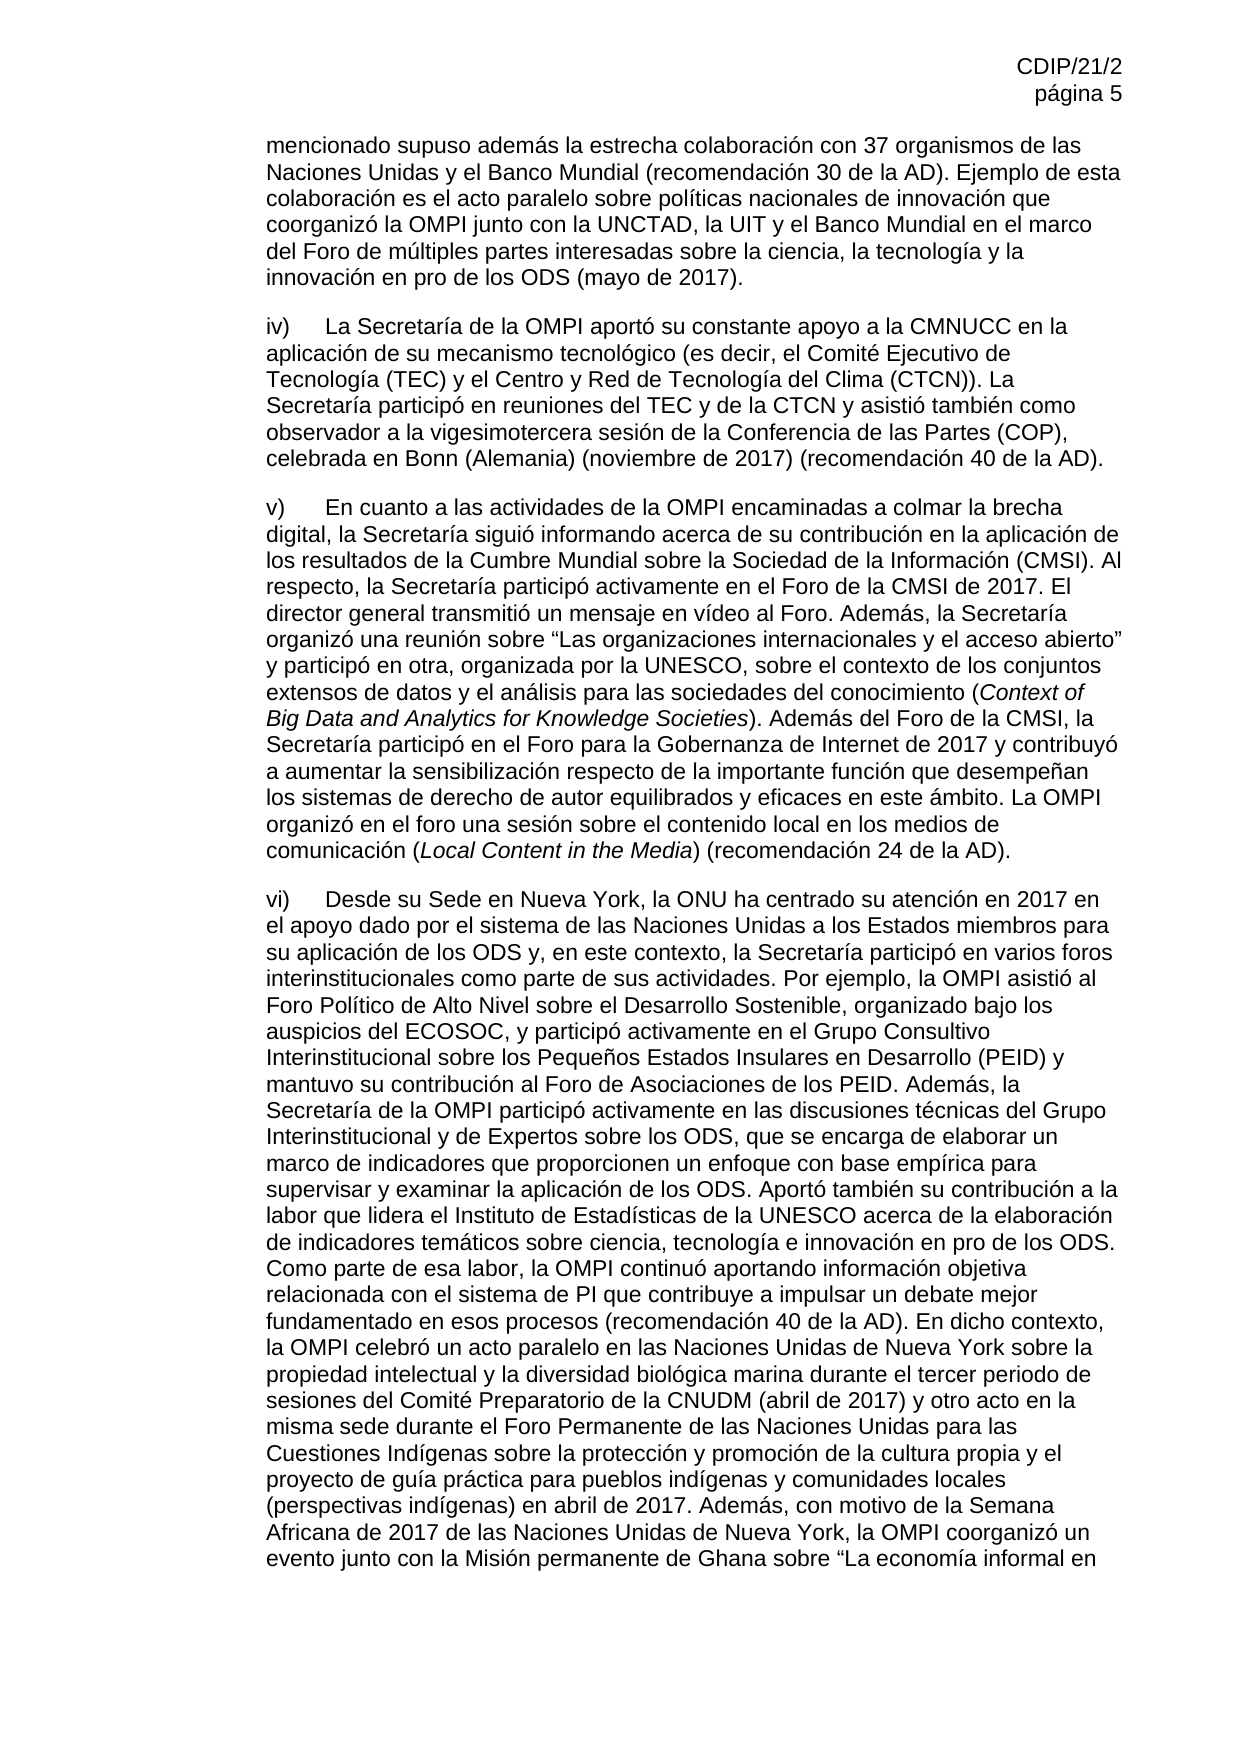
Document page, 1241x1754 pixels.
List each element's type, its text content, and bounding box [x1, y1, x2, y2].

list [266, 886, 1122, 1571]
list En cuanto a las actividades de la OMPI encaminadas a colmar la brecha digital, la Secretaría siguió informando acerca de su contribución en la aplicación de los resultados de la Cumbre Mundial sobre la Sociedad de la Información (CMSI). Al respecto, la Secretaría participó activamente en el Foro de la CMSI de 2017. El director general transmitió un mensaje en vídeo al Foro. Además, la Secretaría organizó una reunión sobre “Las organizaciones internacionales y el acceso abierto” y participó en otra, organizada por la UNESCO, sobre el contexto de los conjuntos extensos de datos y el análisis para las sociedades del conocimiento (Context of Big Data and Analytics for Knowledge Societies). Además del Foro de la CMSI, la Secretaría participó en el Foro para la Gobernanza de Internet de 2017 y contribuyó a aumentar la sensibilización respecto de la importante función que desempeñan los sistemas de derecho de autor equilibrados y eficaces en este ámbito. La OMPI organizó en el foro una sesión sobre el contenido local en los medios de comunicación (Local Content in the Media) (recomendación 24 de la AD). [266, 494, 1122, 863]
list La Secretaría de la OMPI aportó su constante apoyo a la CMNUCC en la aplicación de su mecanismo tecnológico (es decir, el Comité Ejecutivo de Tecnología (TEC) y el Centro y Red de Tecnología del Clima (CTCN)). La Secretaría participó en reuniones del TEC y de la CTCN y asistió también como observador a la vigesimotercera sesión de la Conferencia de las Partes (COP), celebrada en Bonn (Alemania) (noviembre de 2017) (recomendación 40 de la AD). [266, 313, 1122, 471]
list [266, 132, 1122, 290]
